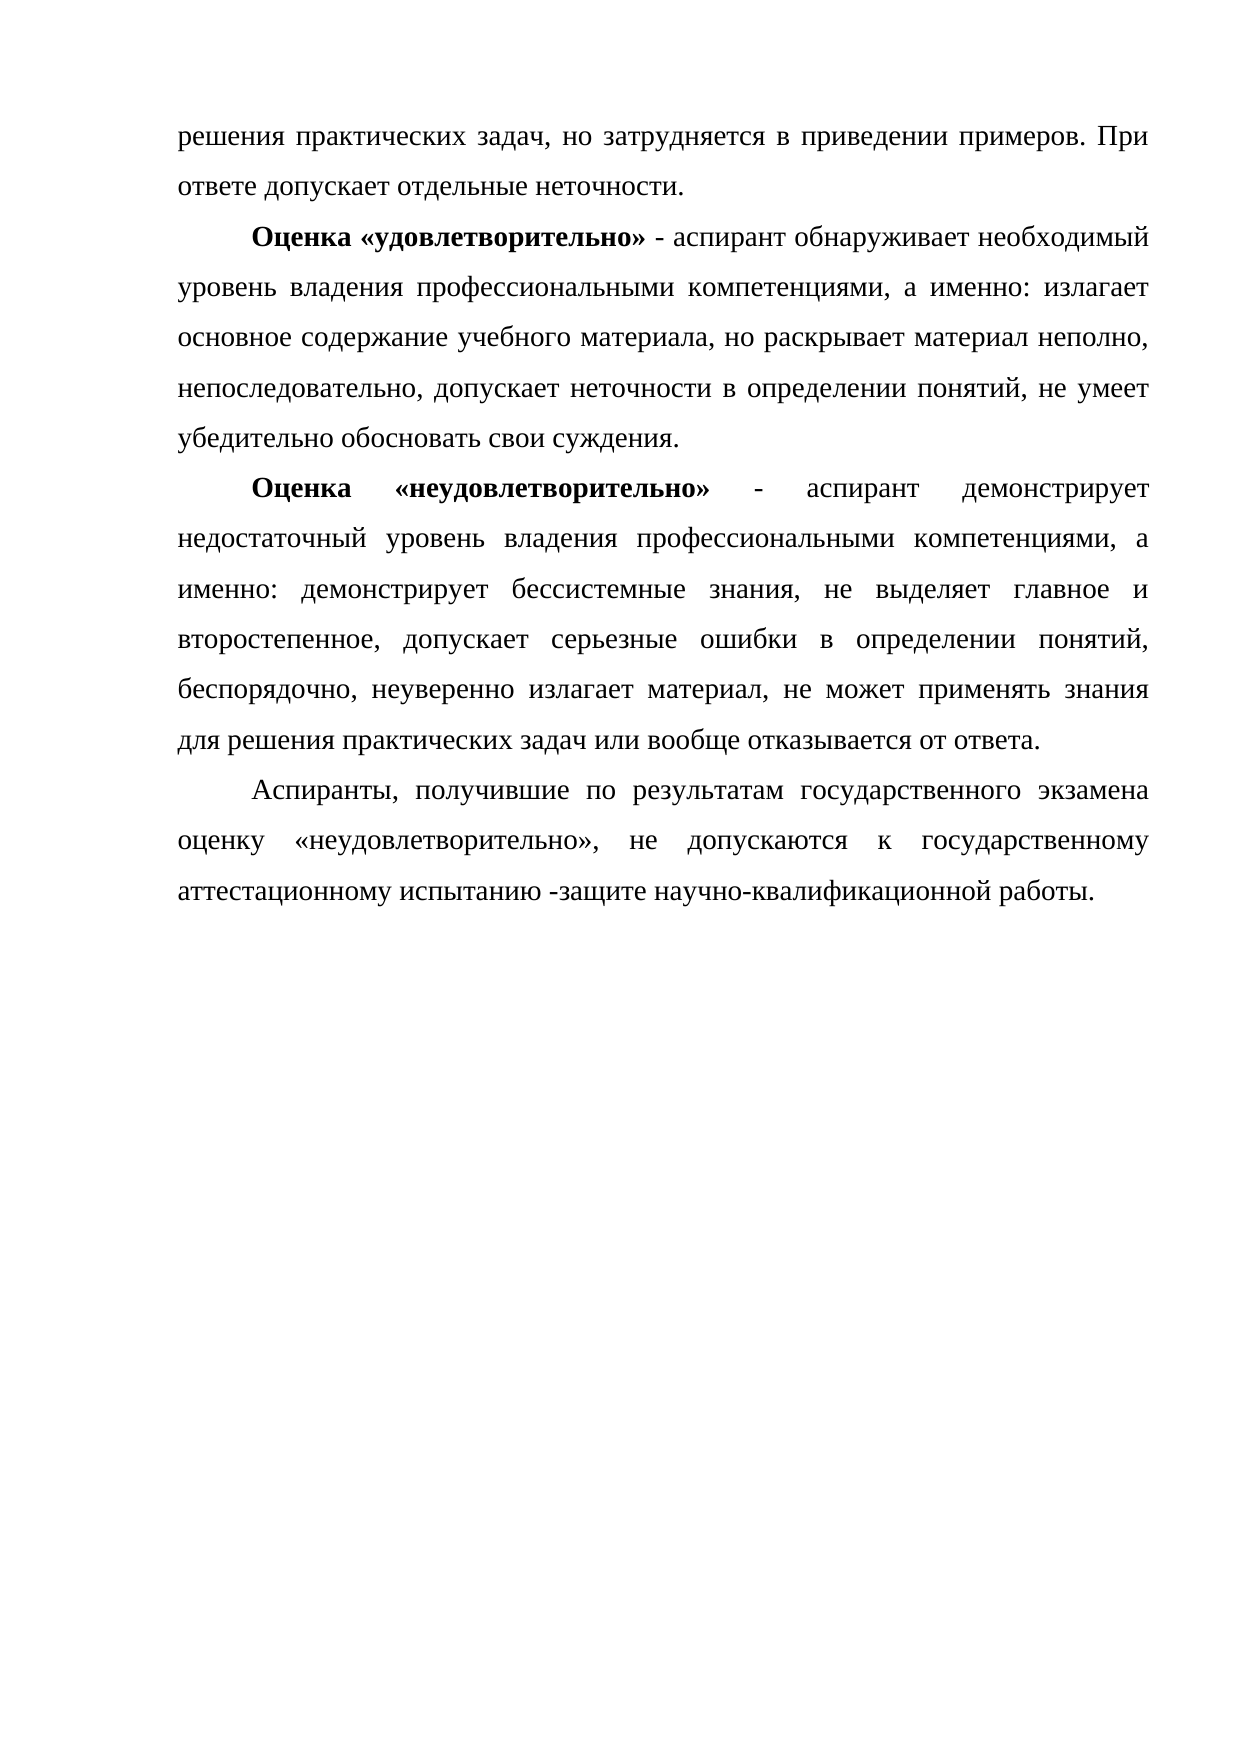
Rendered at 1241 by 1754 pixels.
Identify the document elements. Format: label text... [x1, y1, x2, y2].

text Аспиранты, получившие по результатам государственного экзамена оценку «неудовлетворительно», не допускаются к государственному аттестационному испытанию -защите научно-квалификационной работы. [177, 772, 1149, 906]
text Оценка «неудовлетворительно» - аспирант демонстрирует недостаточный уровень владения профессиональными компетенциями, а именно: демонстрирует бессистемные знания, не выделяет главное и второстепенное, допускает серьезные ошибки в определении понятий, беспорядочно, неуверенно излагает материал, не может применять знания для решения практических задач или вообще отказывается от ответа. [177, 470, 1149, 755]
text Оценка «удовлетворительно» - аспирант обнаруживает необходимый уровень владения профессиональными компетенциями, а именно: излагает основное содержание учебного материала, но раскрывает материал неполно, непоследовательно, допускает неточности в определении понятий, не умеет убедительно обосновать свои суждения. [177, 219, 1149, 453]
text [177, 118, 1149, 202]
